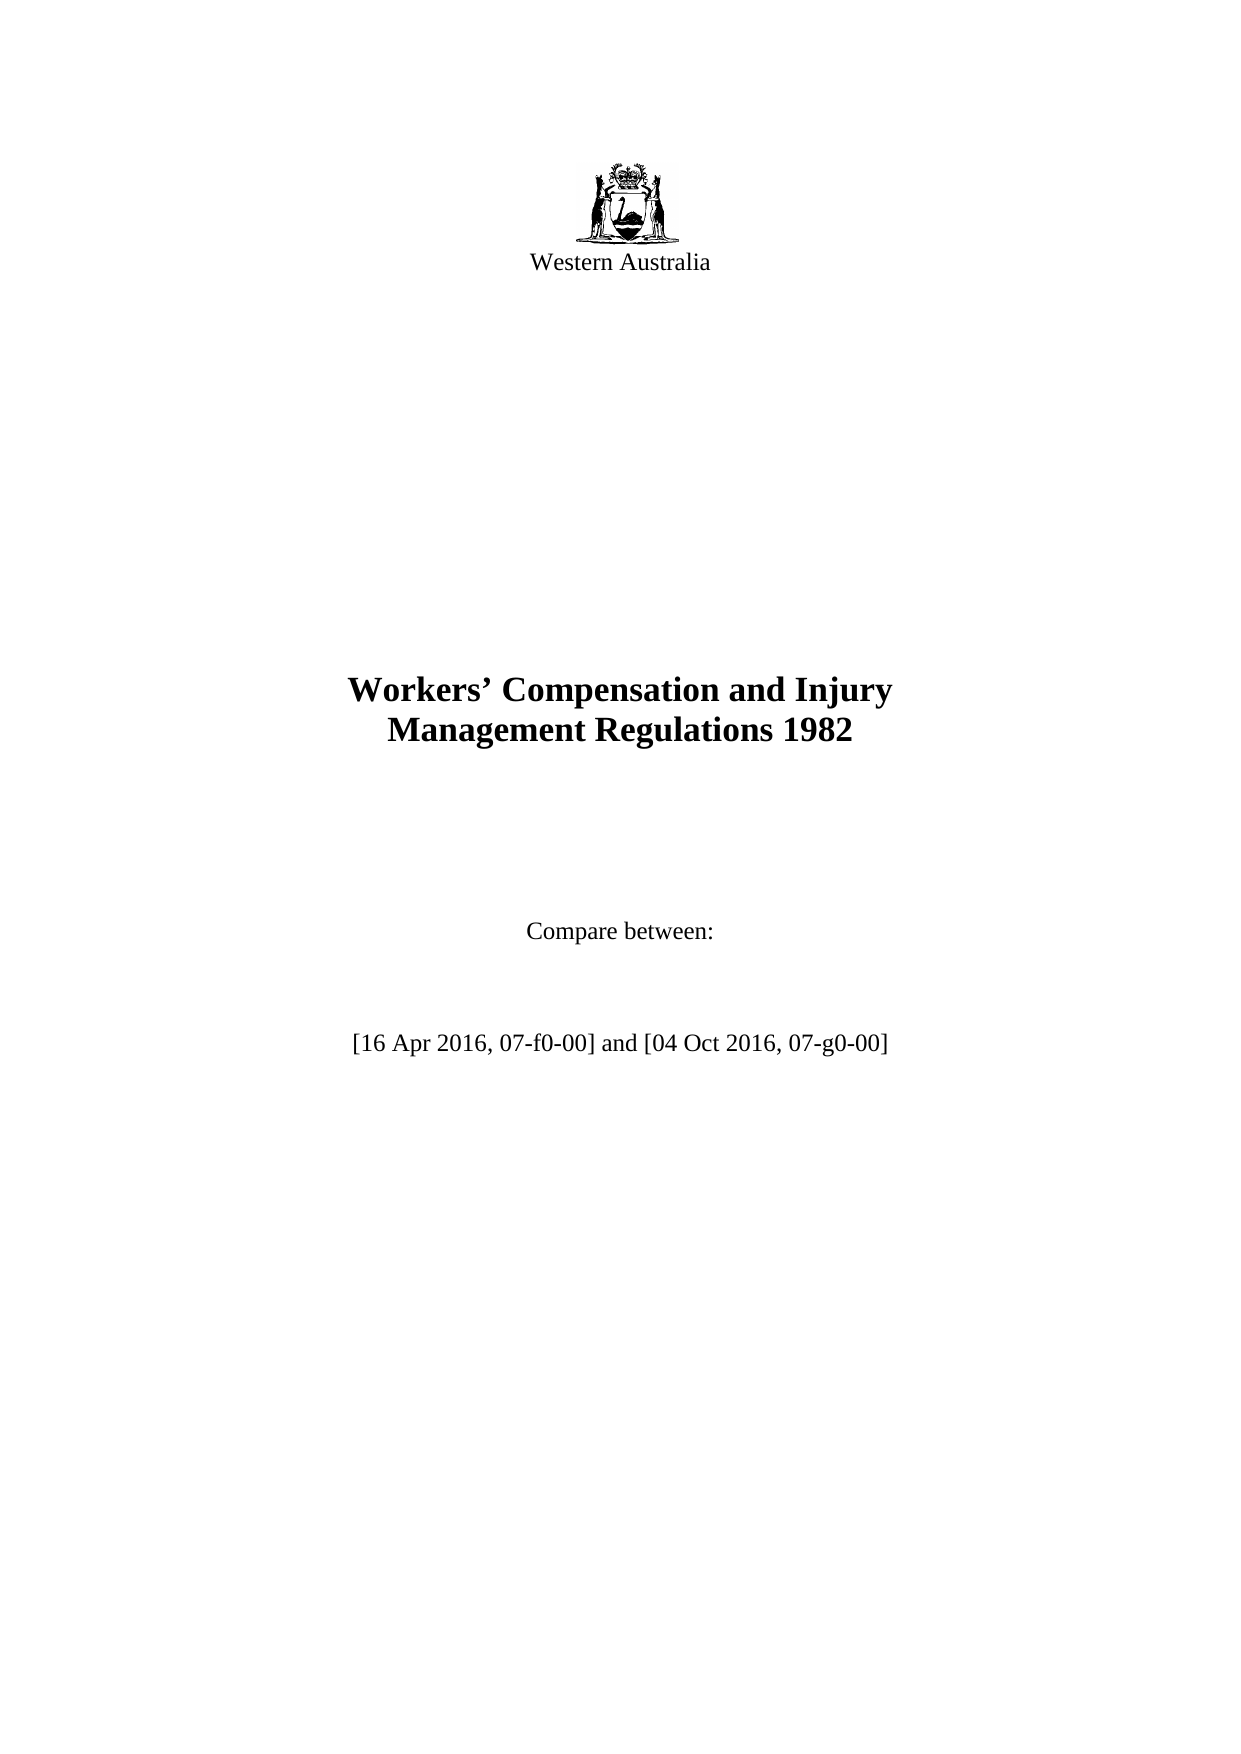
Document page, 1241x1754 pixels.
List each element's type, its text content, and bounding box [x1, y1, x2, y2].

picture [575, 162, 679, 246]
text [16 Apr 2016, 07-f0-00] and [04 Oct 2016, 07-g0-00] [251, 1028, 990, 1057]
text Workers’ Compensation and Injury Management Regulations 1982 [251, 668, 990, 749]
text Compare between: [251, 916, 990, 945]
text Western Australia [251, 247, 990, 276]
